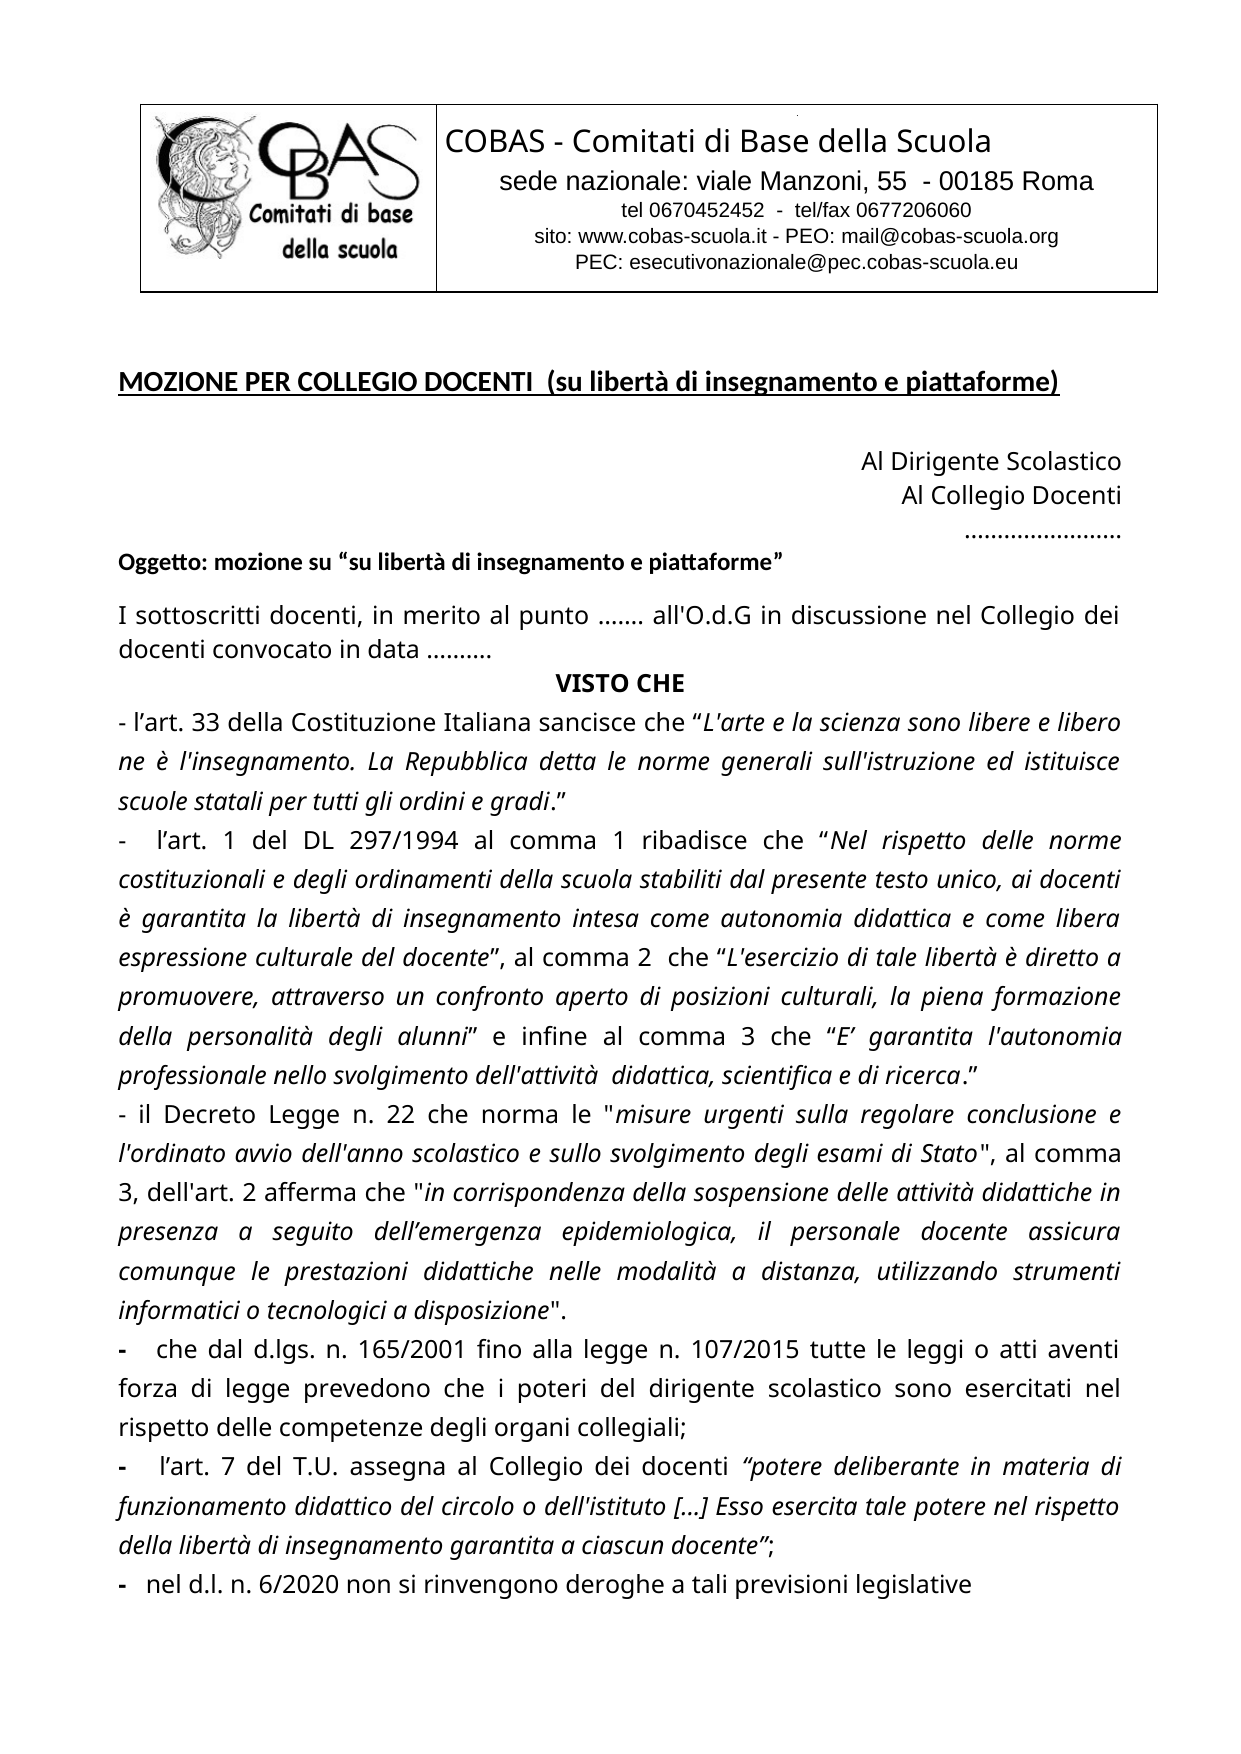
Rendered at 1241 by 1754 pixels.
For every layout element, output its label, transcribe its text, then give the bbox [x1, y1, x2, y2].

text - nel d.l. n. 6/2020 non si rinvengono deroghe a tali previsioni legislative [118, 1566, 1122, 1601]
text …………………… [118, 512, 1122, 546]
text MOZIONE PER COLLEGIO DOCENTI (su libertà di insegnamento e piattaforme) [118, 363, 1122, 399]
text - l’art. 1 del DL 297/1994 al comma 1 ribadisce che “Nel rispetto delle norme costituzionali e degli ordinamenti della scuola stabiliti dal presente testo unico, ai docenti è garantita la libertà di insegnamento intesa come autonomia didattica e come libera espressione culturale del docente”, al comma 2 che “L'esercizio di tale libertà è diretto a promuovere, attraverso un confronto aperto di posizioni culturali, la piena formazione della personalità degli alunni” e infine al comma 3 che “E’ garantita l'autonomia professionale nello svolgimento dell'attività didattica, scientifica e di ricerca.” [118, 822, 1122, 1091]
text Al Dirigente Scolastico [118, 444, 1122, 478]
table_header COBAS - Comitati di Base della Scuola sede nazionale: viale Manzoni, 55 - 00185 Roma tel 0670452452 - tel/fax 0677206060 sito: www.cobas-scuola.it - PEO: mail@cobas-scuola.org PEC: esecutivonazionale@pec.cobas-scuola.eu [437, 105, 1157, 291]
text - che dal d.lgs. n. 165/2001 fino alla legge n. 107/2015 tutte le leggi o atti aventi forza di legge prevedono che i poteri del dirigente scolastico sono esercitati nel rispetto delle competenze degli organi collegiali; [118, 1331, 1122, 1444]
text VISTO CHE [118, 666, 1122, 700]
table_header [141, 105, 436, 291]
text Al Collegio Docenti [118, 478, 1122, 512]
text I sottoscritti docenti, in merito al punto ……. all'O.d.G in discussione nel Collegio dei docenti convocato in data ………. [118, 597, 1122, 666]
text - l’art. 7 del T.U. assegna al Collegio dei docenti “potere deliberante in materia di funzionamento didattico del circolo o dell'istituto [...] Esso esercita tale potere nel rispetto della libertà di insegnamento garantita a ciascun docente”; [118, 1449, 1122, 1561]
text Oggetto: mozione su “su libertà di insegnamento e piattaforme” [118, 546, 1122, 576]
text - il Decreto Legge n. 22 che norma le "misure urgenti sulla regolare conclusione e l'ordinato avvio dell'anno scolastico e sullo svolgimento degli esami di Stato", al comma 3, dell'art. 2 afferma che "in corrispondenza della sospensione delle attività didattiche in presenza a seguito dell’emergenza epidemiologica, il personale docente assicura comunque le prestazioni didattiche nelle modalità a distanza, utilizzando strumenti informatici o tecnologici a disposizione". [118, 1096, 1122, 1326]
text - l’art. 33 della Costituzione Italiana sancisce che “L'arte e la scienza sono libere e libero ne è l'insegnamento. La Repubblica detta le norme generali sull'istruzione ed istituisce scuole statali per tutti gli ordini e gradi.” [118, 705, 1122, 817]
